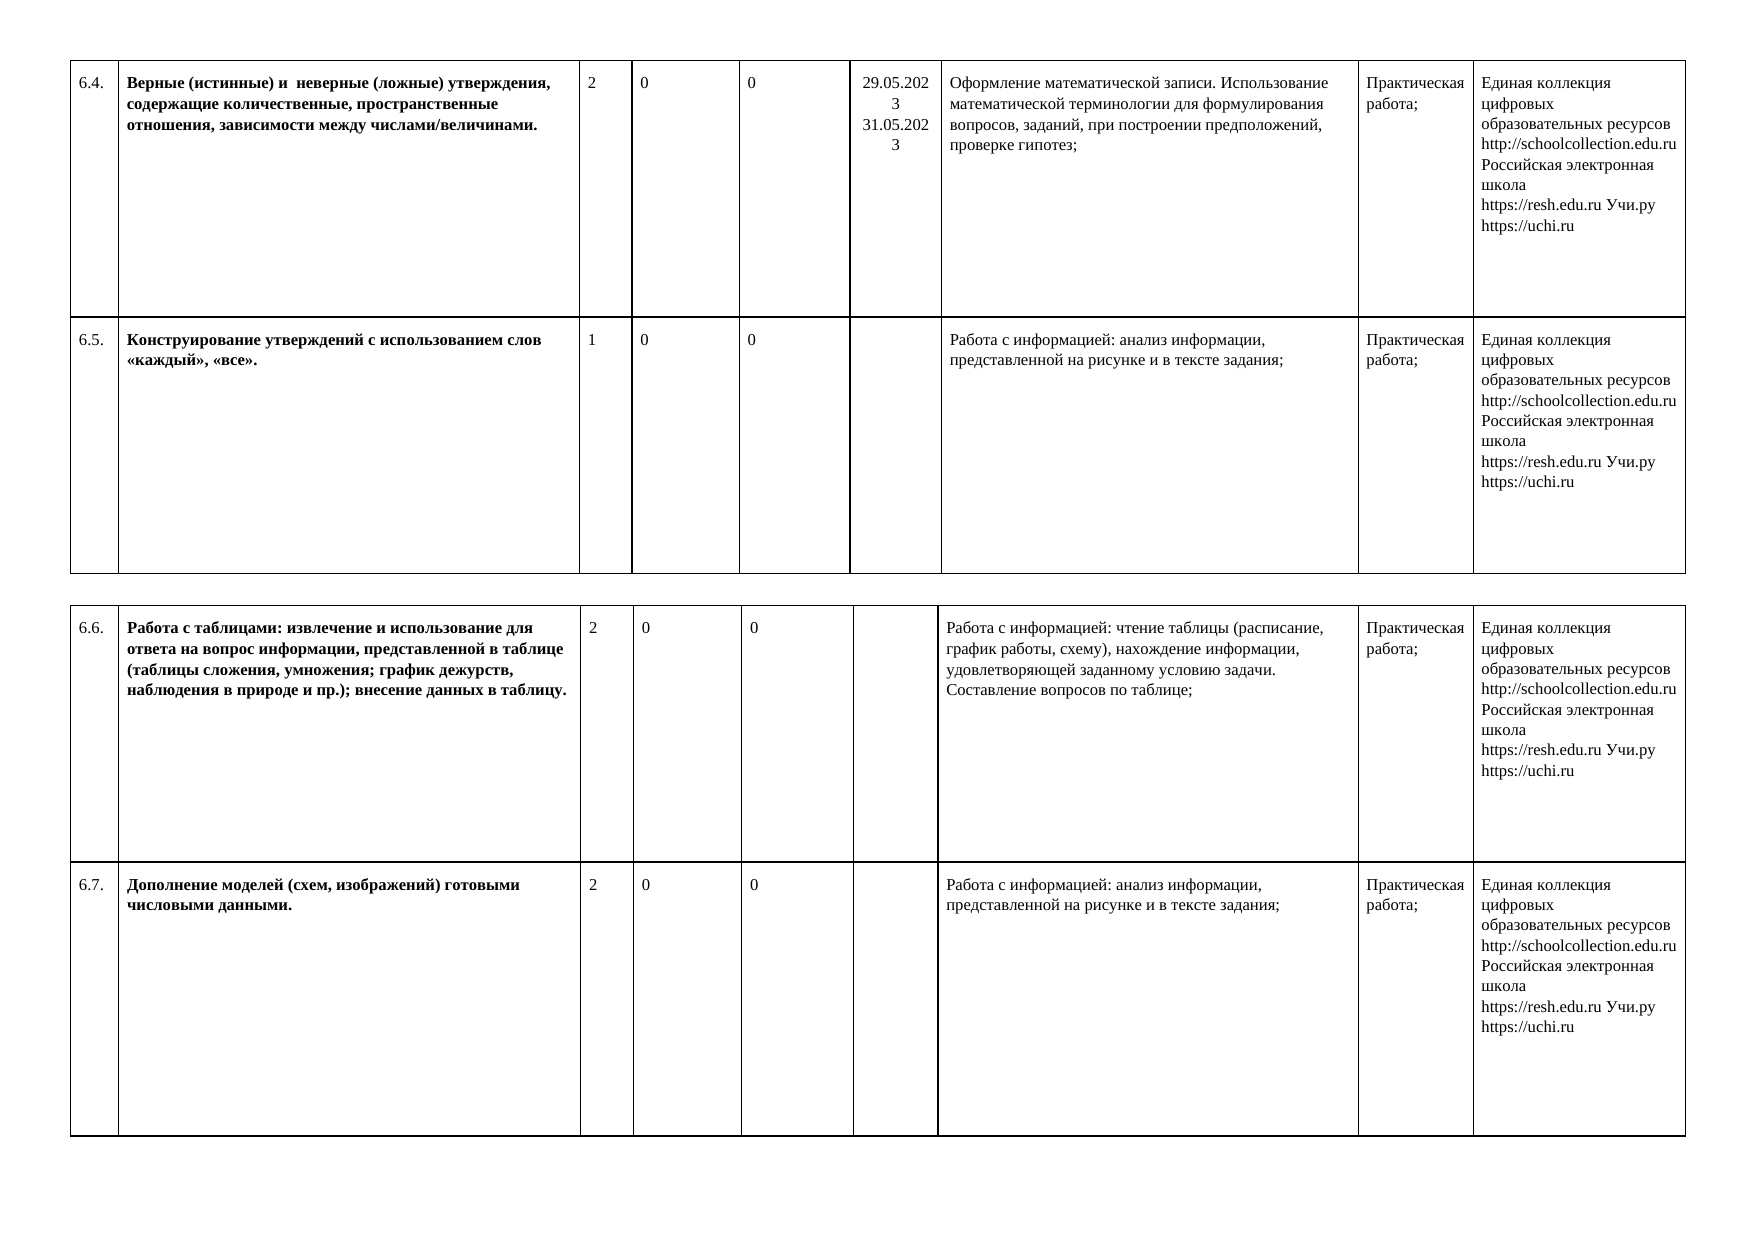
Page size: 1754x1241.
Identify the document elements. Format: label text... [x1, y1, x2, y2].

table_cell Работа с информацией: анализ информации, представленной на рисунке и в тексте задания; [939, 863, 1358, 1135]
table_header Практическая работа; [1359, 606, 1473, 861]
table_header 0 [634, 606, 741, 861]
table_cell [1474, 61, 1685, 316]
table_cell [854, 863, 937, 1135]
table_cell Верные (истинные) и неверные (ложные) утверждения, содержащие количественные, пространственные отношения, зависимости между числами/величинами. [119, 61, 579, 316]
table_cell 0 [740, 318, 849, 573]
table_header Работа с информацией: чтение таблицы (расписание, график работы, схему), нахождение информации, удовлетворяющей заданному условию задачи. Составление вопросов по таблице; [939, 606, 1358, 861]
table_cell Работа с информацией: анализ информации, представленной на рисунке и в тексте задания; [942, 318, 1358, 573]
table_cell Конструирование утверждений с использованием слов «каждый», «все». [119, 318, 579, 573]
table_cell [851, 318, 941, 573]
table_cell Практическая работа; [1359, 318, 1473, 573]
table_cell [1474, 863, 1685, 1135]
table_cell 6.4. [71, 61, 118, 316]
table_cell 6.7. [71, 863, 118, 1135]
table_cell 6.5. [71, 318, 118, 573]
table_cell 29.05.2023 31.05.2023 [851, 61, 941, 316]
table_cell 0 [633, 318, 739, 573]
table_header 2 [581, 606, 633, 861]
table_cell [1359, 61, 1473, 316]
table_cell 0 [742, 863, 853, 1135]
table_header 0 [742, 606, 853, 861]
table_header Работа с таблицами: извлечение и использование для ответа на вопрос информации, представленной в таблице (таблицы сложения, умножения; график дежурств, наблюдения в природе и пр.); внесение данных в таблицу. [119, 606, 580, 861]
table_cell Дополнение моделей (схем, изображений) готовыми числовыми данными. [119, 863, 580, 1135]
table_cell 0 [740, 61, 849, 316]
table_header [854, 606, 937, 861]
table_cell 0 [634, 863, 741, 1135]
table_cell 0 [633, 61, 739, 316]
table_header 6.6. [71, 606, 118, 861]
table_header Единая коллекция цифровых образовательных ресурсов http://schoolcollection.edu.ru Российская электронная школа https://resh.edu.ru Учи.ру https://uchi.ru [1474, 606, 1685, 861]
table_cell 2 [580, 61, 631, 316]
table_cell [1359, 863, 1473, 1135]
table_cell 2 [581, 863, 633, 1135]
table_cell Оформление математической записи. Использование математической терминологии для формулирования вопросов, заданий, при построении предположений, проверке гипотез; [942, 61, 1358, 316]
table_cell 1 [580, 318, 631, 573]
